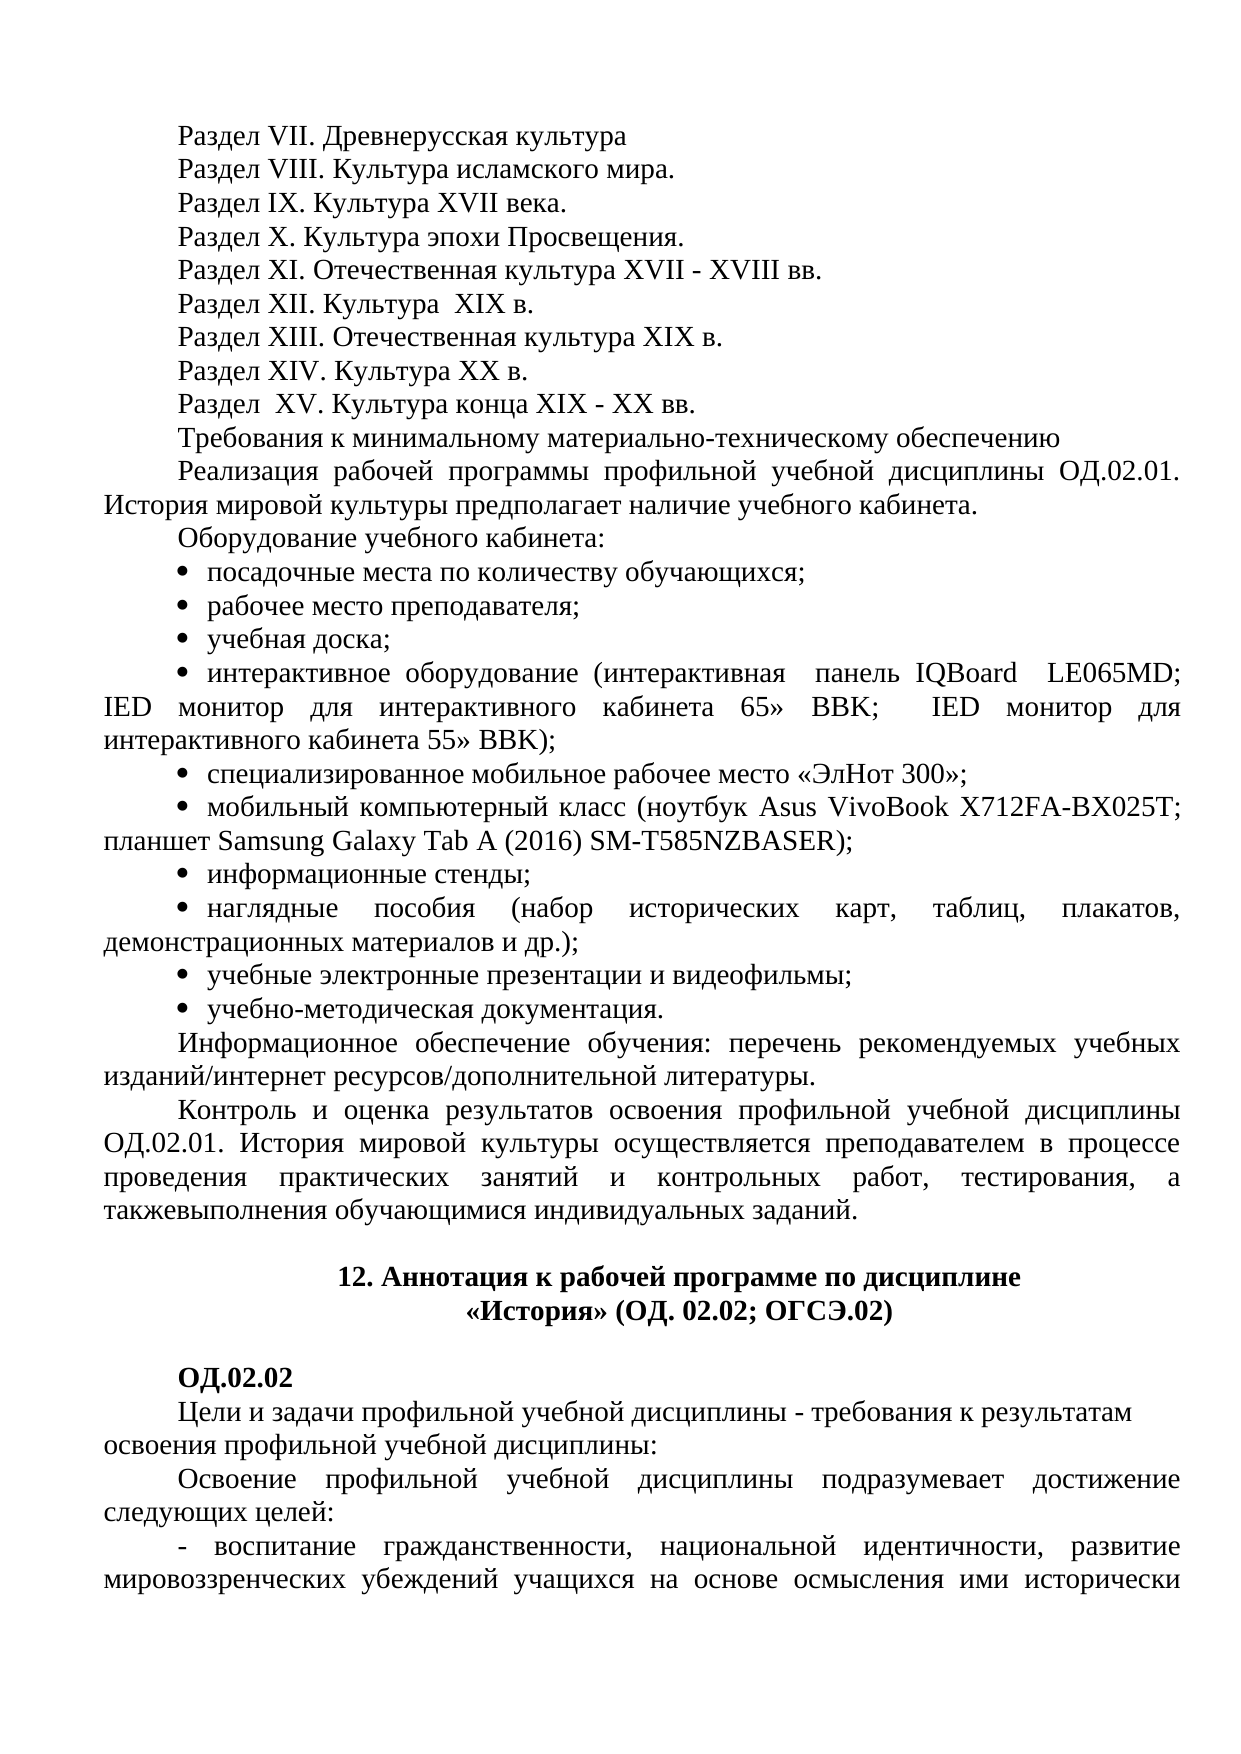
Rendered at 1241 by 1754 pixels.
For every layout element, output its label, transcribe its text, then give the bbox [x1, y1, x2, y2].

list мобильный компьютерный класс (ноутбук Asus VivoBook X712FA-BX025T; планшет Samsung Galaxy Tab A (2016) SM-T585NZBASER); [103, 789, 1181, 857]
list учебно-методическая документация. [103, 991, 1181, 1025]
text Освоение профильной учебной дисциплины подразумевает достижение следующих целей: [103, 1461, 1181, 1528]
text Раздел XV. Культура конца XIX - XX вв. [103, 386, 1181, 420]
list специализированное мобильное рабочее место «ЭлНот 300»; [103, 756, 1181, 789]
text Оборудование учебного кабинета: [103, 521, 1181, 554]
list учебные электронные презентации и видеофильмы; [103, 957, 1181, 991]
text Раздел X. Культура эпохи Просвещения. [103, 219, 1181, 252]
text Цели и задачи профильной учебной дисциплины - требования к результатам освоения профильной учебной дисциплины: [103, 1394, 1181, 1461]
text Раздел IX. Культура XVII века. [103, 185, 1181, 219]
text ОД.02.02 [103, 1360, 1181, 1394]
list информационные стенды; [103, 857, 1181, 890]
list учебная доска; [103, 621, 1181, 655]
text Реализация рабочей программы профильной учебной дисциплины ОД.02.01. История мировой культуры предполагает наличие учебного кабинета. [103, 453, 1181, 521]
text Раздел VII. Древнерусская культура [103, 118, 1181, 152]
text Контроль и оценка результатов освоения профильной учебной дисциплины ОД.02.01. История мировой культуры осуществляется преподавателем в процессе проведения практических занятий и контрольных работ, тестирования, а такжевыполнения обучающимися индивидуальных заданий. [103, 1092, 1181, 1226]
text Раздел XIII. Отечественная культура XIX в. [103, 319, 1181, 353]
text 12. Аннотация к рабочей программе по дисциплине [103, 1259, 1181, 1293]
text Раздел XIV. Культура XX в. [103, 353, 1181, 386]
text Раздел XII. Культура XIX в. [103, 286, 1181, 319]
list посадочные места по количеству обучающихся; [103, 554, 1181, 588]
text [103, 1528, 1181, 1595]
text Требования к минимальному материально-техническому обеспечению [103, 420, 1181, 453]
text Раздел XI. Отечественная культура XVII - XVIII вв. [103, 252, 1181, 286]
text Информационное обеспечение обучения: перечень рекомендуемых учебных изданий/интернет ресурсов/дополнительной литературы. [103, 1025, 1181, 1092]
list наглядные пособия (набор исторических карт, таблиц, плакатов, демонстрационных материалов и др.); [103, 890, 1181, 957]
list интерактивное оборудование (интерактивная панель IQBoard LE065MD; IED монитор для интерактивного кабинета 65» BBK; IED монитор для интерактивного кабинета 55» BBK); [103, 655, 1181, 756]
list рабочее место преподавателя; [103, 588, 1181, 621]
text «История» (ОД. 02.02; ОГСЭ.02) [103, 1293, 1181, 1327]
text Раздел VIII. Культура исламского мира. [103, 152, 1181, 185]
